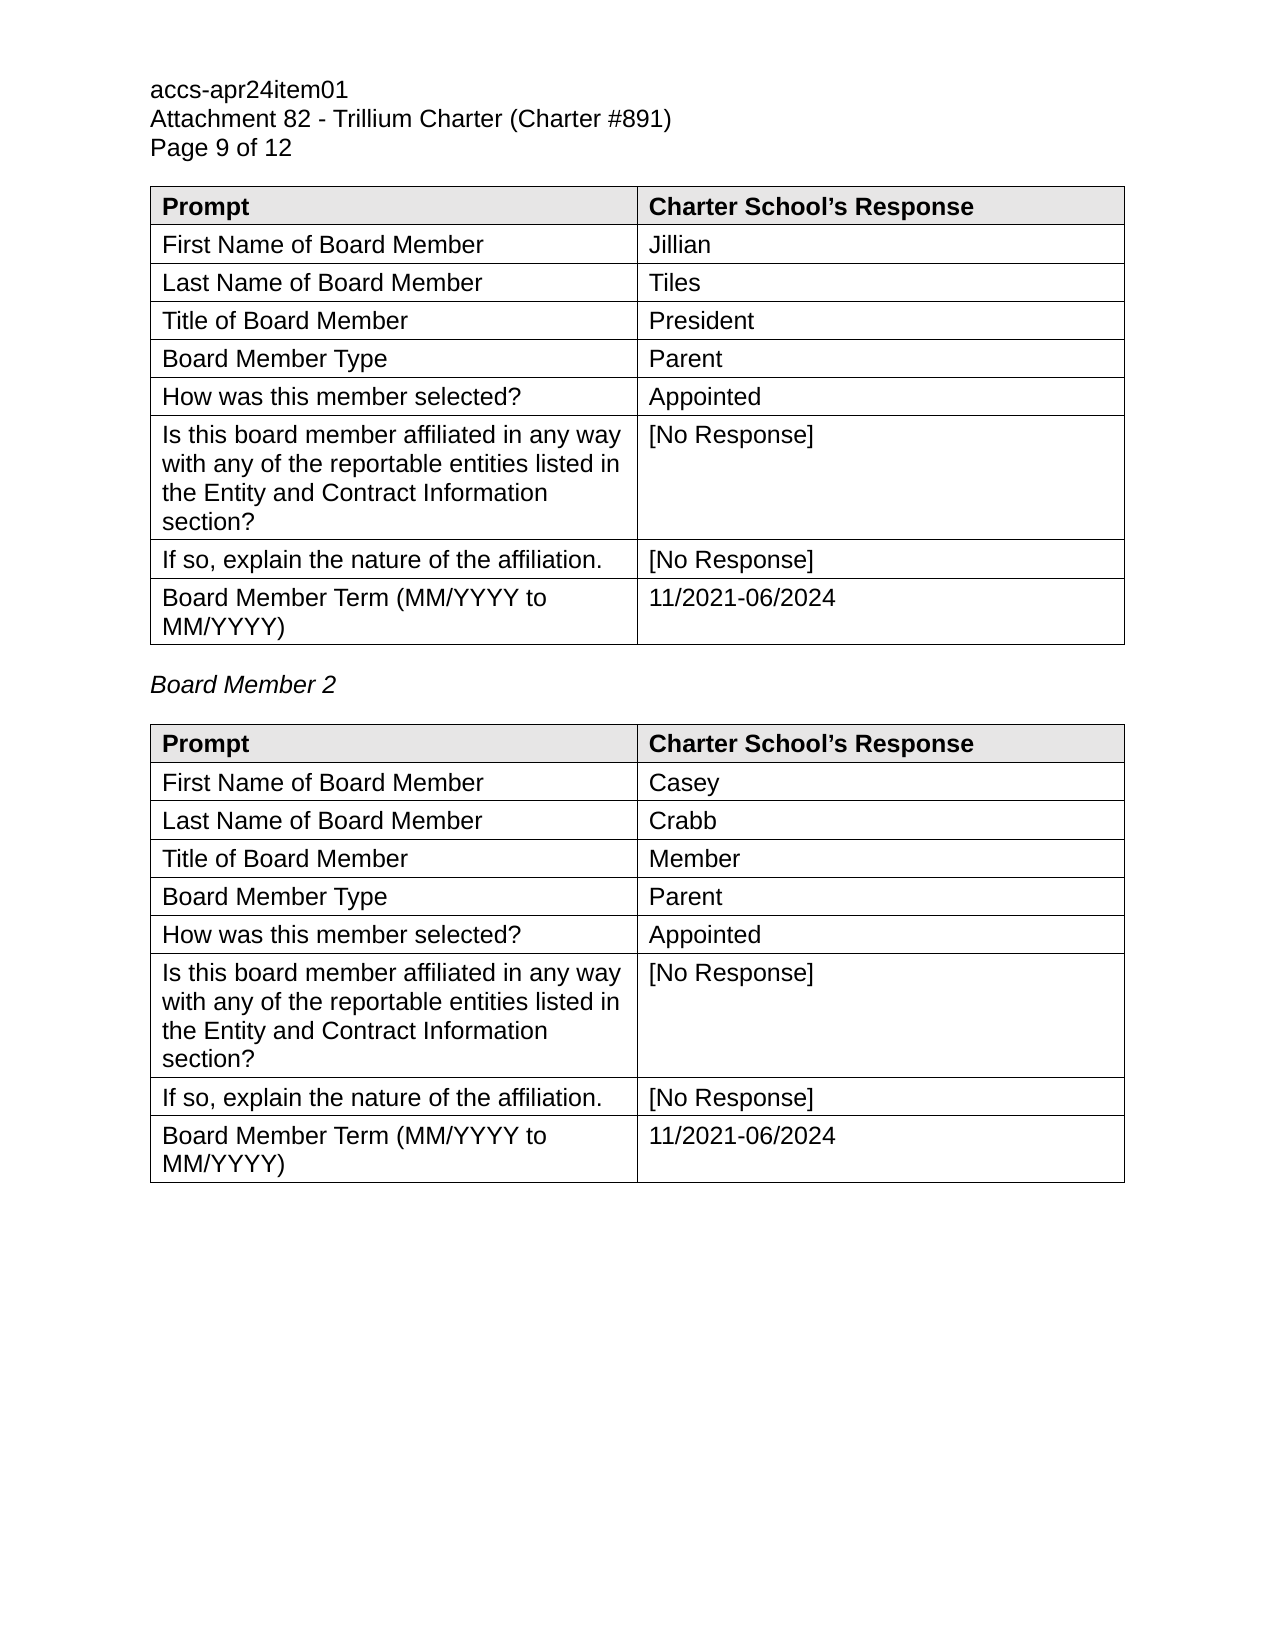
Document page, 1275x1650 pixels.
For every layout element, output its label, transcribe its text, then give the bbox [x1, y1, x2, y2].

table_cell Appointed [638, 916, 1124, 953]
table_header Prompt [151, 187, 637, 224]
table_cell First Name of Board Member [151, 225, 637, 262]
text Board Member 2 [150, 670, 1125, 699]
table_cell 11/2021-06/2024 [638, 579, 1124, 644]
table_cell Appointed [638, 378, 1124, 415]
table_cell [No Response] [638, 1078, 1124, 1115]
table_cell [No Response] [638, 540, 1124, 577]
table_cell Title of Board Member [151, 302, 637, 339]
table_cell Parent [638, 340, 1124, 377]
table_cell [No Response] [638, 416, 1124, 539]
table_cell Crabb [638, 801, 1124, 838]
table_header Charter School’s Response [638, 725, 1124, 762]
table_cell Board Member Type [151, 878, 637, 915]
table_cell Is this board member affiliated in any way with any of the reportable entities listed in the Entity and Contract Information section? [151, 416, 637, 539]
table_cell Last Name of Board Member [151, 264, 637, 301]
table_cell Tiles [638, 264, 1124, 301]
table_cell How was this member selected? [151, 378, 637, 415]
table_header Prompt [151, 725, 637, 762]
table_cell First Name of Board Member [151, 763, 637, 800]
table_cell [No Response] [638, 954, 1124, 1077]
table_cell If so, explain the nature of the affiliation. [151, 1078, 637, 1115]
table_cell Member [638, 840, 1124, 877]
table_cell Board Member Type [151, 340, 637, 377]
table_cell Last Name of Board Member [151, 801, 637, 838]
table_cell President [638, 302, 1124, 339]
table_cell How was this member selected? [151, 916, 637, 953]
table_cell 11/2021-06/2024 [638, 1116, 1124, 1182]
table_cell Parent [638, 878, 1124, 915]
table_cell If so, explain the nature of the affiliation. [151, 540, 637, 577]
table_cell Title of Board Member [151, 840, 637, 877]
table_cell Casey [638, 763, 1124, 800]
table_cell Is this board member affiliated in any way with any of the reportable entities listed in the Entity and Contract Information section? [151, 954, 637, 1077]
table_cell Board Member Term (MM/YYYY to MM/YYYY) [151, 579, 637, 644]
table_cell Board Member Term (MM/YYYY to MM/YYYY) [151, 1116, 637, 1182]
table_header Charter School’s Response [638, 187, 1124, 224]
table_cell Jillian [638, 225, 1124, 262]
